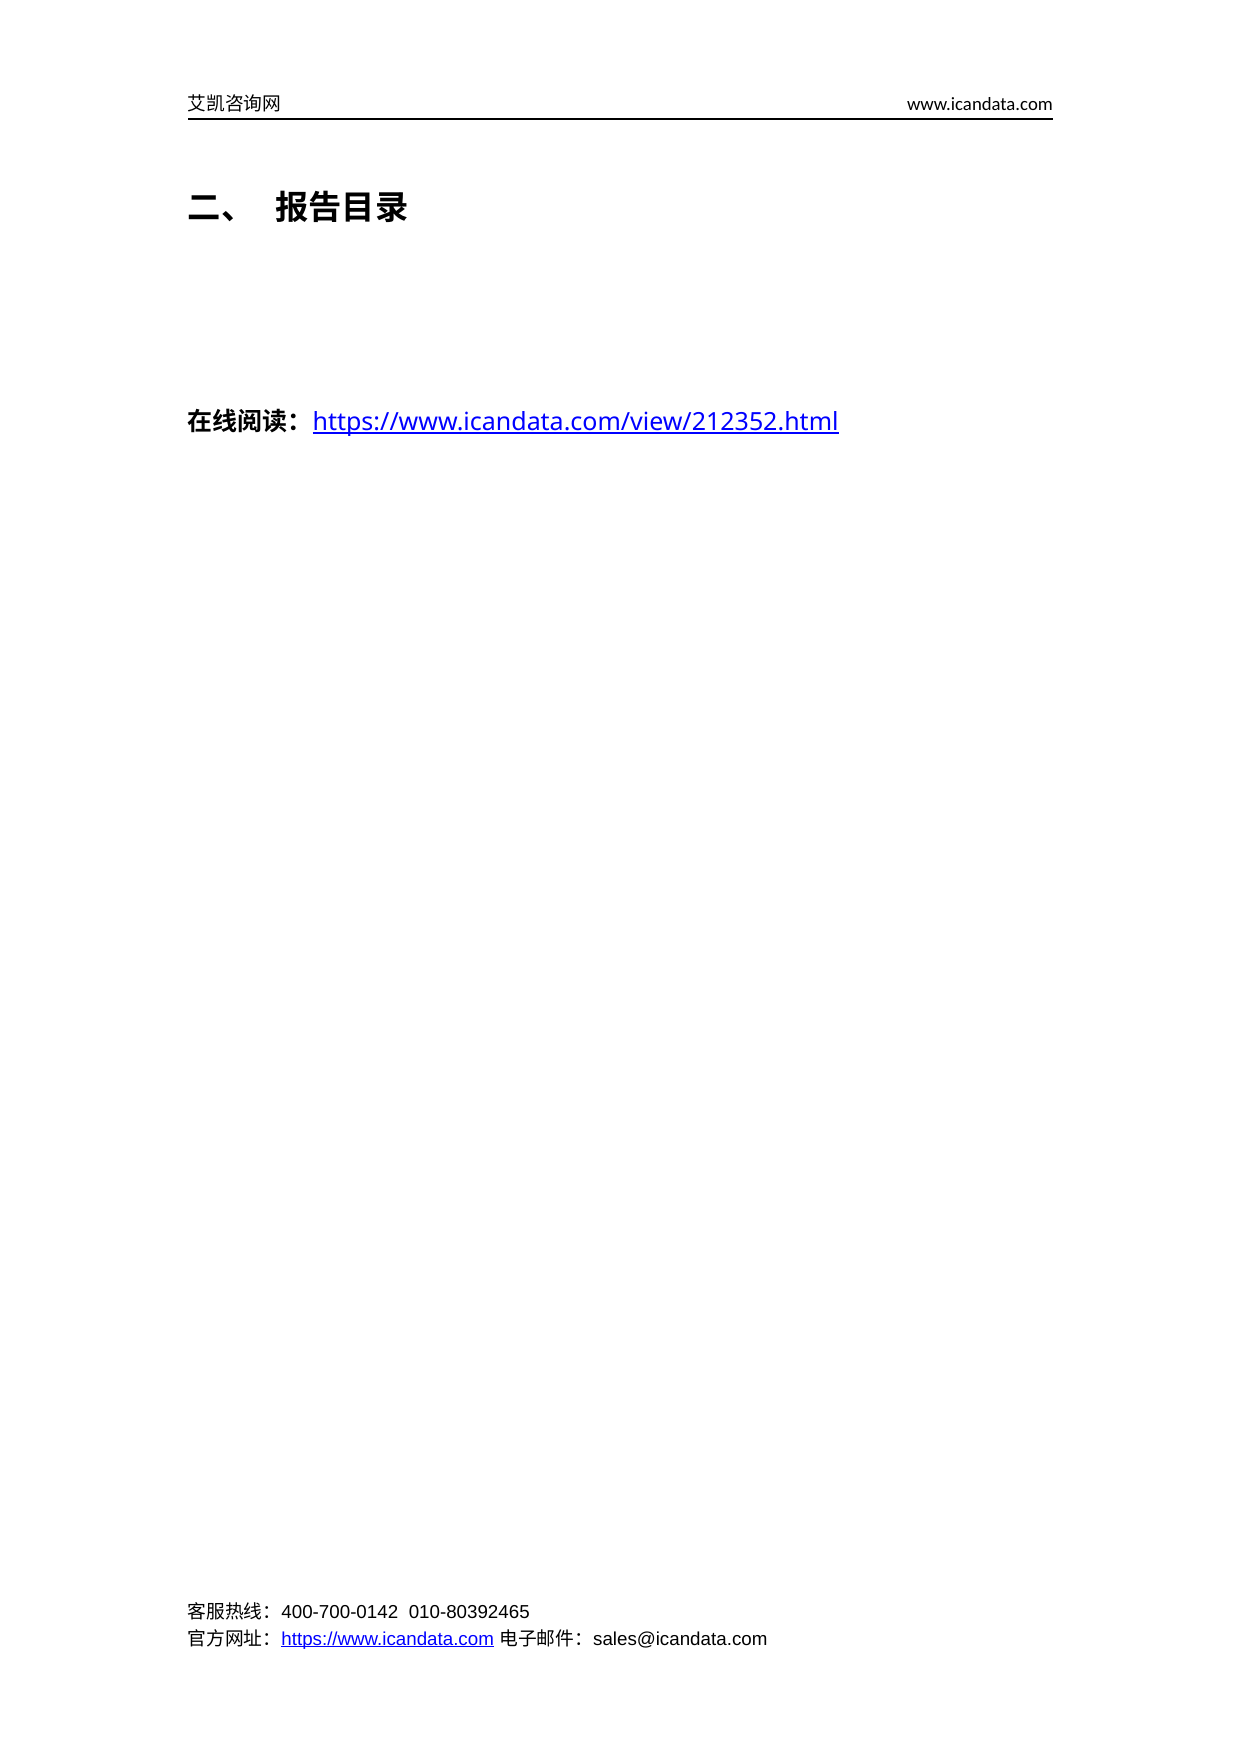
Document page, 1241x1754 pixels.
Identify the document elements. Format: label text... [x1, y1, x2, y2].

subtitle 报告目录 [187, 172, 1053, 237]
text 在线阅读：https://www.icandata.com/view/212352.html [187, 387, 1053, 452]
